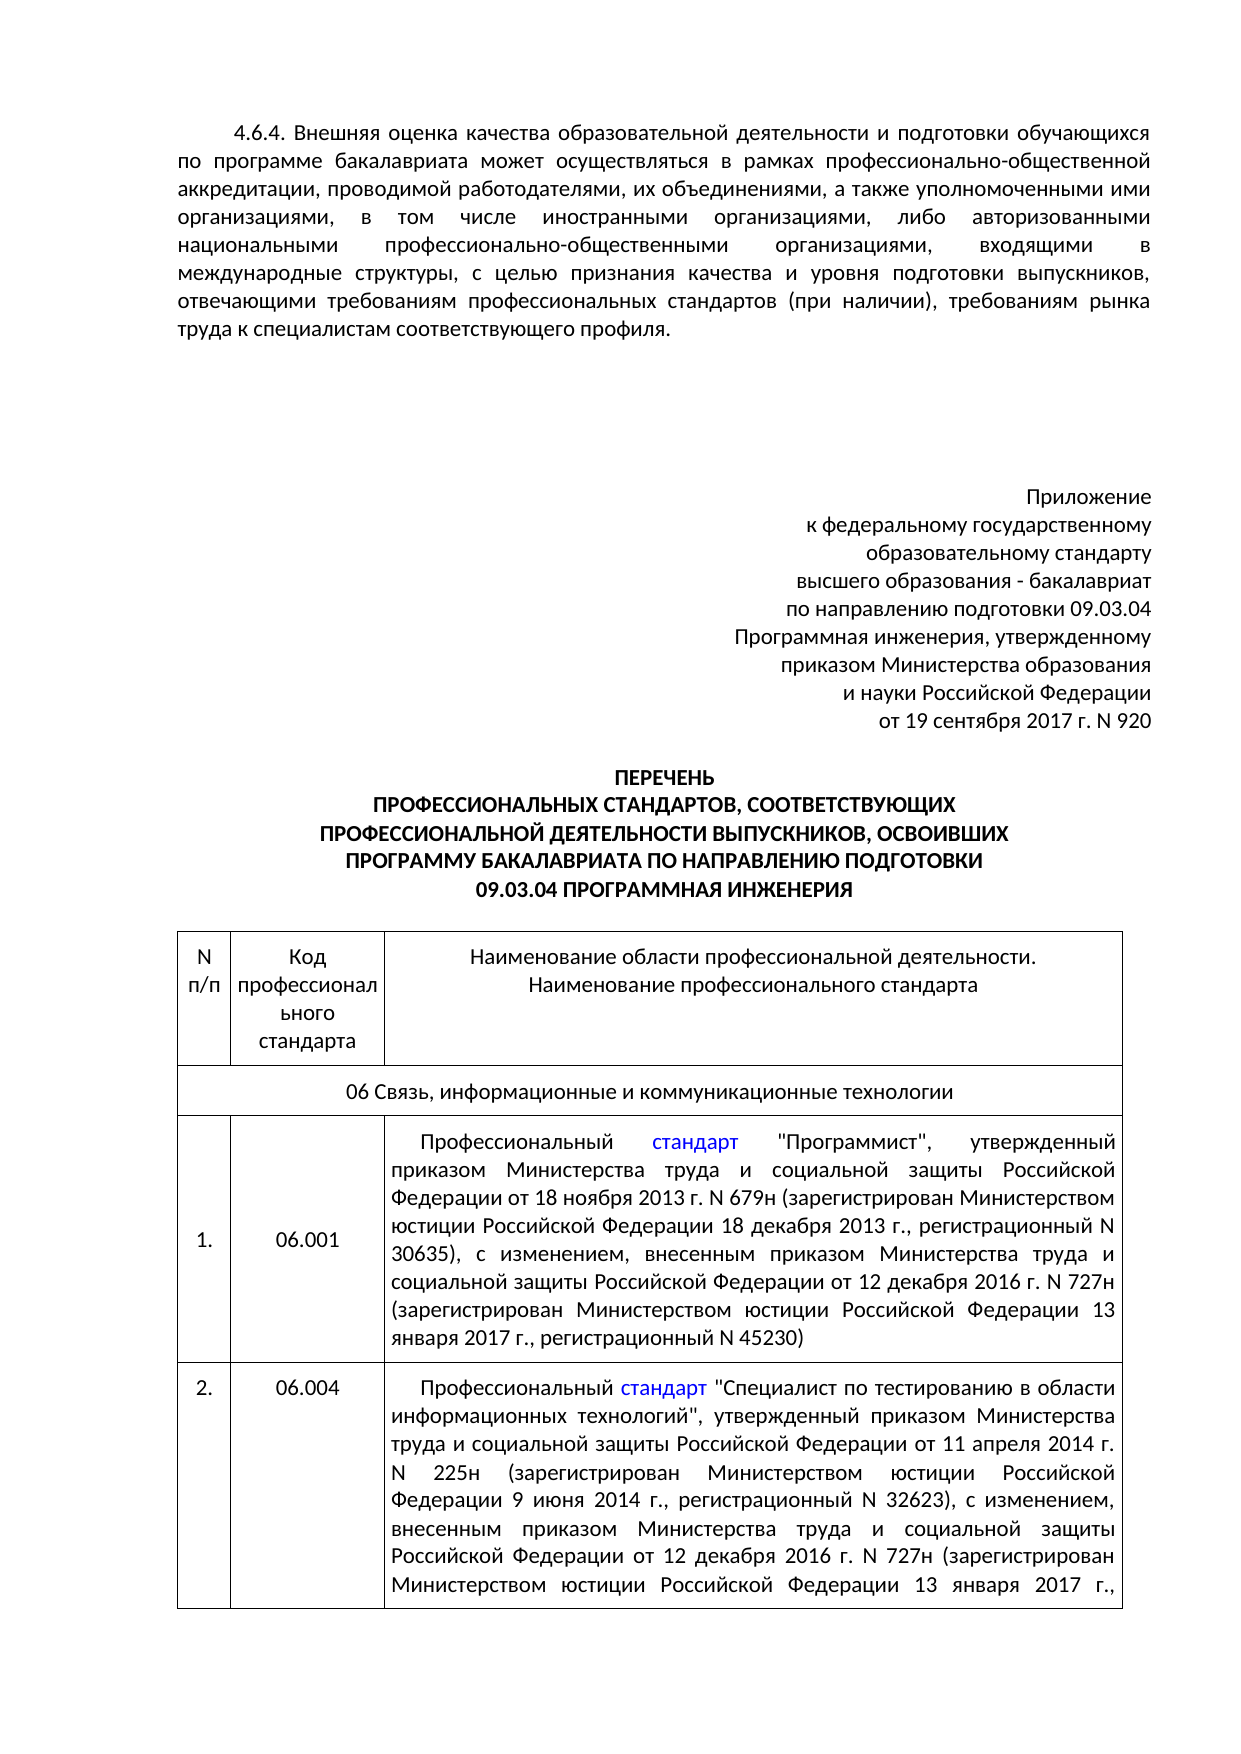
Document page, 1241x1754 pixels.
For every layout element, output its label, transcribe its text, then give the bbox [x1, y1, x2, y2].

table_header Код профессионального стандарта [231, 932, 384, 1065]
title ПРОФЕССИОНАЛЬНОЙ ДЕЯТЕЛЬНОСТИ ВЫПУСКНИКОВ, ОСВОИВШИХ [177, 819, 1152, 847]
table_cell 2. [178, 1363, 230, 1608]
text от 19 сентября 2017 г. N 920 [177, 707, 1152, 734]
text к федеральному государственному [177, 510, 1152, 538]
text 4.6.4. Внешняя оценка качества образовательной деятельности и подготовки обучающихся по программе бакалавриата может осуществляться в рамках профессионально-общественной аккредитации, проводимой работодателями, их объединениями, а также уполномоченными ими организациями, в том числе иностранными организациями, либо авторизованными национальными профессионально-общественными организациями, входящими в международные структуры, с целью признания качества и уровня подготовки выпускников, отвечающими требованиям профессиональных стандартов (при наличии), требованиям рынка труда к специалистам соответствующего профиля. [177, 118, 1152, 342]
title ПРОФЕССИОНАЛЬНЫХ СТАНДАРТОВ, СООТВЕТСТВУЮЩИХ [177, 791, 1152, 819]
table_header N п/п [178, 932, 230, 1065]
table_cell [385, 1363, 1122, 1608]
text Приложение [177, 482, 1152, 510]
text и науки Российской Федерации [177, 678, 1152, 707]
text образовательному стандарту [177, 538, 1152, 566]
table_cell 06.004 [231, 1363, 384, 1608]
text высшего образования - бакалавриат [177, 566, 1152, 594]
table_cell 1. [178, 1116, 230, 1362]
title 09.03.04 ПРОГРАММНАЯ ИНЖЕНЕРИЯ [177, 875, 1152, 903]
table_cell Профессиональный стандарт "Программист", утвержденный приказом Министерства труда и социальной защиты Российской Федерации от 18 ноября 2013 г. N 679н (зарегистрирован Министерством юстиции Российской Федерации 18 декабря 2013 г., регистрационный N 30635), с изменением, внесенным приказом Министерства труда и социальной защиты Российской Федерации от 12 декабря 2016 г. N 727н (зарегистрирован Министерством юстиции Российской Федерации 13 января 2017 г., регистрационный N 45230) [385, 1116, 1122, 1362]
title ПЕРЕЧЕНЬ [177, 763, 1152, 791]
text приказом Министерства образования [177, 651, 1152, 678]
table_header Наименование области профессиональной деятельности. Наименование профессионального стандарта [385, 932, 1122, 1065]
text по направлению подготовки 09.03.04 [177, 594, 1152, 622]
title ПРОГРАММУ БАКАЛАВРИАТА ПО НАПРАВЛЕНИЮ ПОДГОТОВКИ [177, 847, 1152, 875]
text Программная инженерия, утвержденному [177, 622, 1152, 651]
table_cell 06 Связь, информационные и коммуникационные технологии [178, 1066, 1122, 1115]
table_cell 06.001 [231, 1116, 384, 1362]
